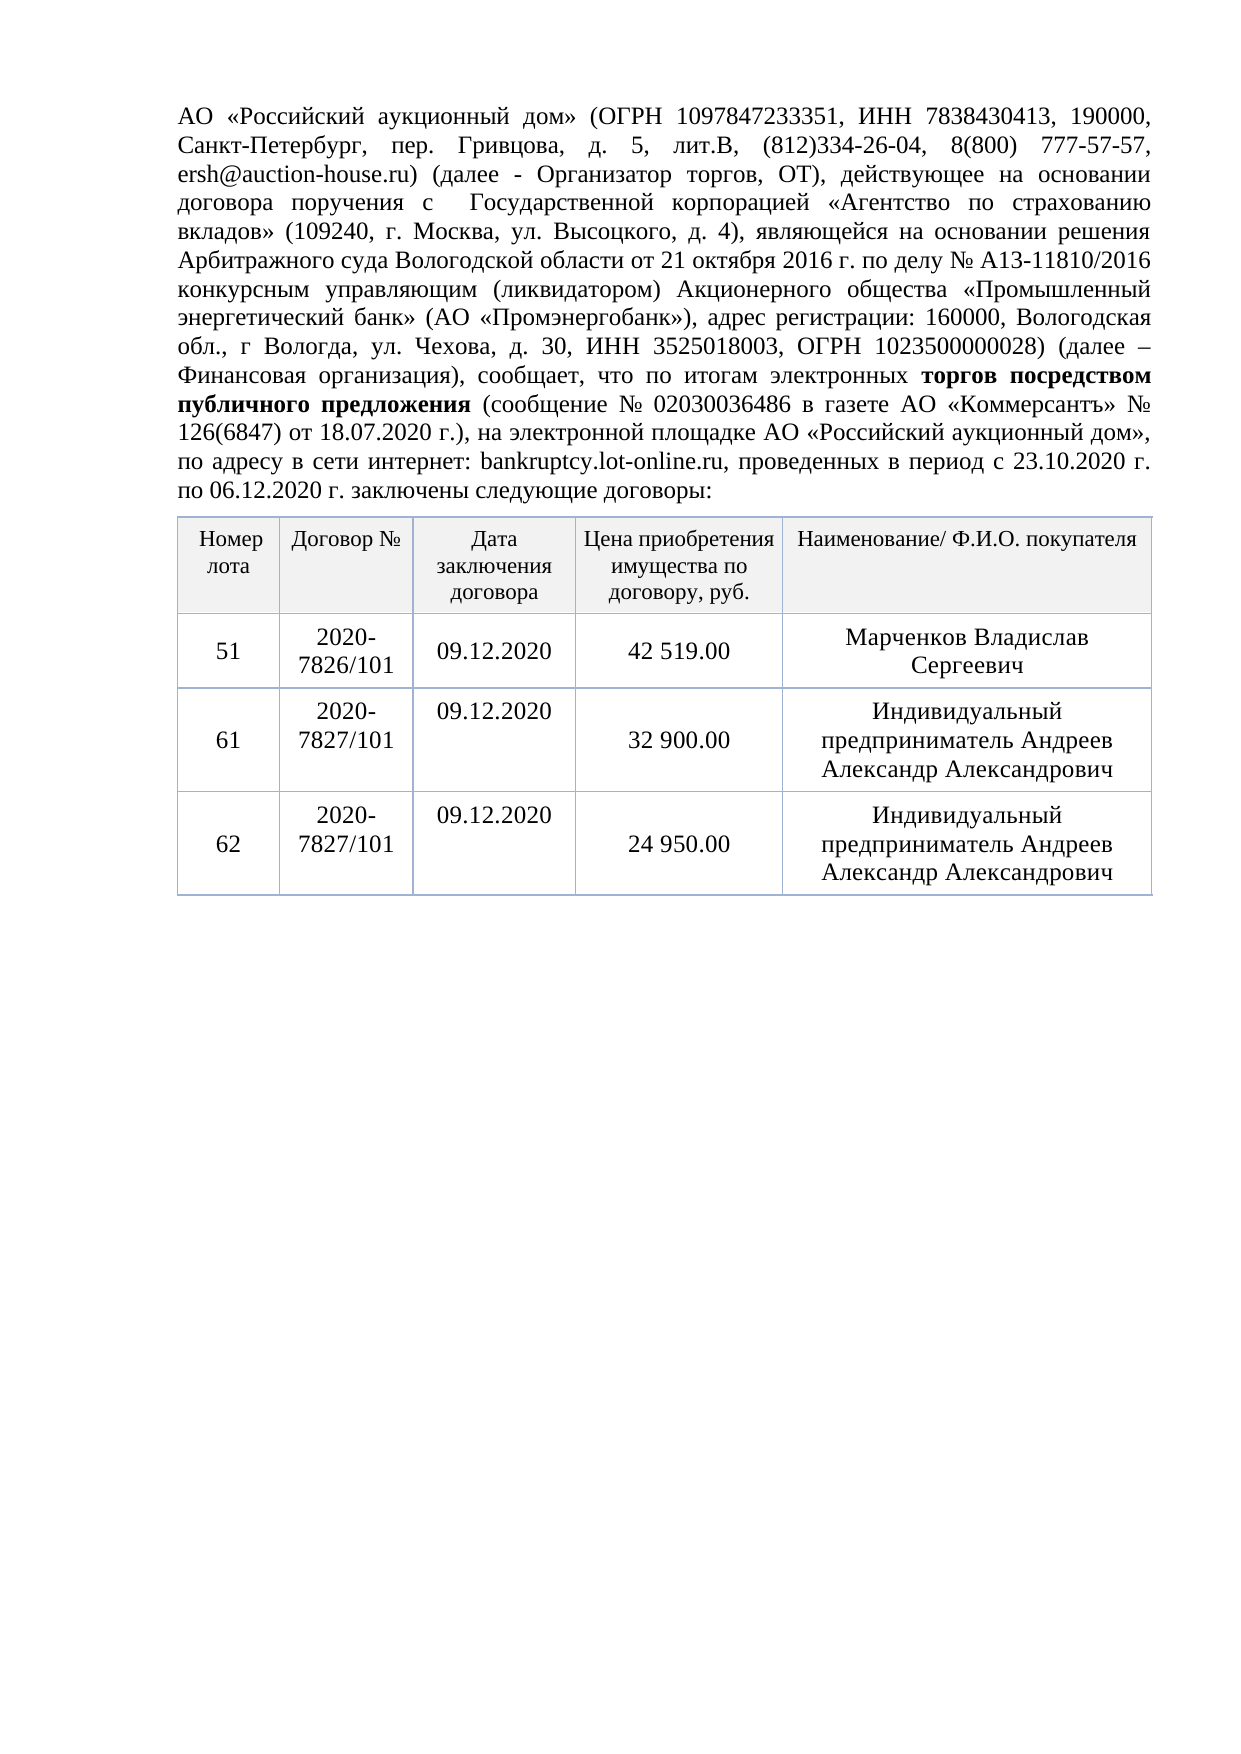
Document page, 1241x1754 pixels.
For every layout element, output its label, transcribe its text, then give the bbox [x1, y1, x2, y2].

table_header Номер лота [178, 518, 279, 612]
table_cell 09.12.2020 [414, 614, 575, 687]
table_header Договор № [280, 518, 412, 612]
table_cell 2020-7827/101 [280, 689, 412, 791]
table_cell 2020-7826/101 [280, 614, 412, 687]
table_cell Индивидуальный предприниматель Андреев Александр Александрович [783, 689, 1151, 791]
table_cell Индивидуальный предприниматель Андреев Александр Александрович [783, 792, 1151, 894]
table_cell 51 [178, 614, 279, 687]
table_cell 24 950.00 [576, 792, 782, 894]
table_header Цена приобретения имущества по договору, руб. [576, 518, 782, 612]
table_header Дата заключения договора [414, 518, 575, 612]
table_cell 09.12.2020 [414, 792, 575, 894]
table_cell 32 900.00 [576, 689, 782, 791]
table_header Наименование/ Ф.И.О. покупателя [783, 518, 1151, 612]
table_cell 61 [178, 689, 279, 791]
text АО «Российский аукционный дом» (ОГРН 1097847233351, ИНН 7838430413, 190000, Санкт-Петербург, пер. Гривцова, д. 5, лит.В, (812)334-26-04, 8(800) 777-57-57, ersh@auction-house.ru) (далее - Организатор торгов, ОТ), действующее на основании договора поручения с Государственной корпорацией «Агентство по страхованию вкладов» (109240, г. Москва, ул. Высоцкого, д. 4), являющейся на основании решения Арбитражного суда Вологодской области от 21 октября 2016 г. по делу № А13-11810/2016 конкурсным управляющим (ликвидатором) Акционерного общества «Промышленный энергетический банк» (АО «Промэнергобанк»), адрес регистрации: 160000, Вологодская обл., г Вологда, ул. Чехова, д. 30, ИНН 3525018003, ОГРН 1023500000028) (далее – Финансовая организация), сообщает, что по итогам электронных торгов посредством публичного предложения (сообщение № 02030036486 в газете АО «Коммерсантъ» № 126(6847) от 18.07.2020 г.), на электронной площадке АО «Российский аукционный дом», по адресу в сети интернет: bankruptcy.lot-online.ru, проведенных в период с 23.10.2020 г. по 06.12.2020 г. заключены следующие договоры: [177, 101, 1152, 504]
table_cell 2020-7827/101 [280, 792, 412, 894]
table_cell 09.12.2020 [414, 689, 575, 791]
table_cell 62 [178, 792, 279, 894]
table_cell Марченков Владислав Сергеевич [783, 614, 1151, 687]
table_cell 42 519.00 [576, 614, 782, 687]
